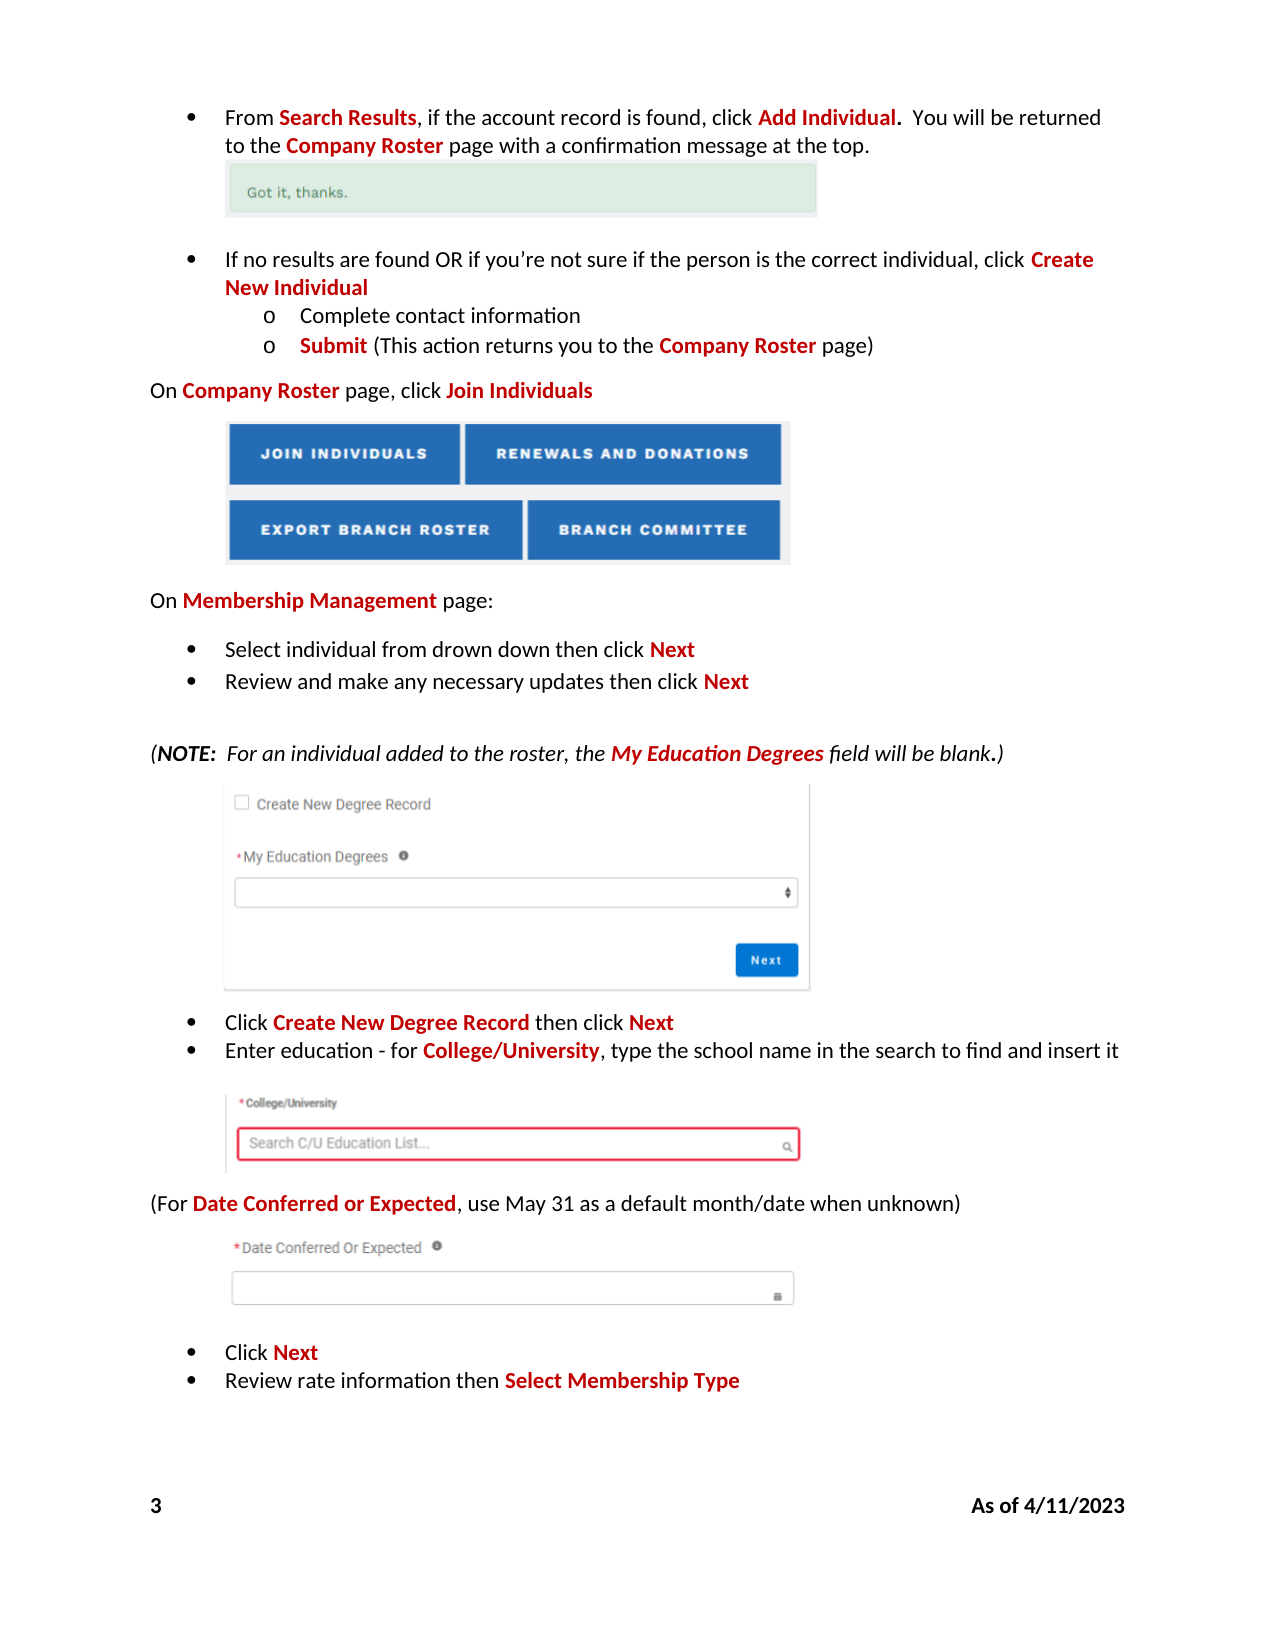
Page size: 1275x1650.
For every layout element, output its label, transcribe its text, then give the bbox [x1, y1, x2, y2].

text On Company Roster page, click Join Individuals [150, 377, 1125, 404]
list Click Next [187, 1338, 1125, 1366]
list Enter education - for College/University, type the school name in the search to find and insert it [187, 1036, 1125, 1064]
picture [225, 1233, 797, 1322]
text (For Date Conferred or Expected, use May 31 as a default month/date when unknown) [150, 1189, 1125, 1217]
list Select individual from drown down then click Next [187, 635, 1125, 663]
picture [225, 421, 791, 565]
list Review and make any necessary updates then click Next [187, 667, 1125, 695]
text (NOTE: For an individual added to the roster, the My Education Degrees field will be blank.) [150, 739, 1125, 768]
list If no results are found OR if you’re not sure if the person is the correct individual, click Create New Individual [187, 246, 1125, 302]
list Submit (This action returns you to the Company Roster page) [262, 331, 1125, 360]
text On Membership Management page: [150, 586, 1125, 614]
list Click Create New Degree Record then click Next [187, 1008, 1125, 1036]
picture [225, 1094, 809, 1173]
list Complete contact information [262, 302, 1125, 331]
list Review rate information then Select Membership Type [187, 1366, 1125, 1394]
list From Search Results, if the account record is found, click Add Individual. You will be returned to the Company Roster page with a confirmation message at the top. [187, 103, 1125, 159]
picture [223, 784, 812, 992]
picture [225, 159, 818, 218]
